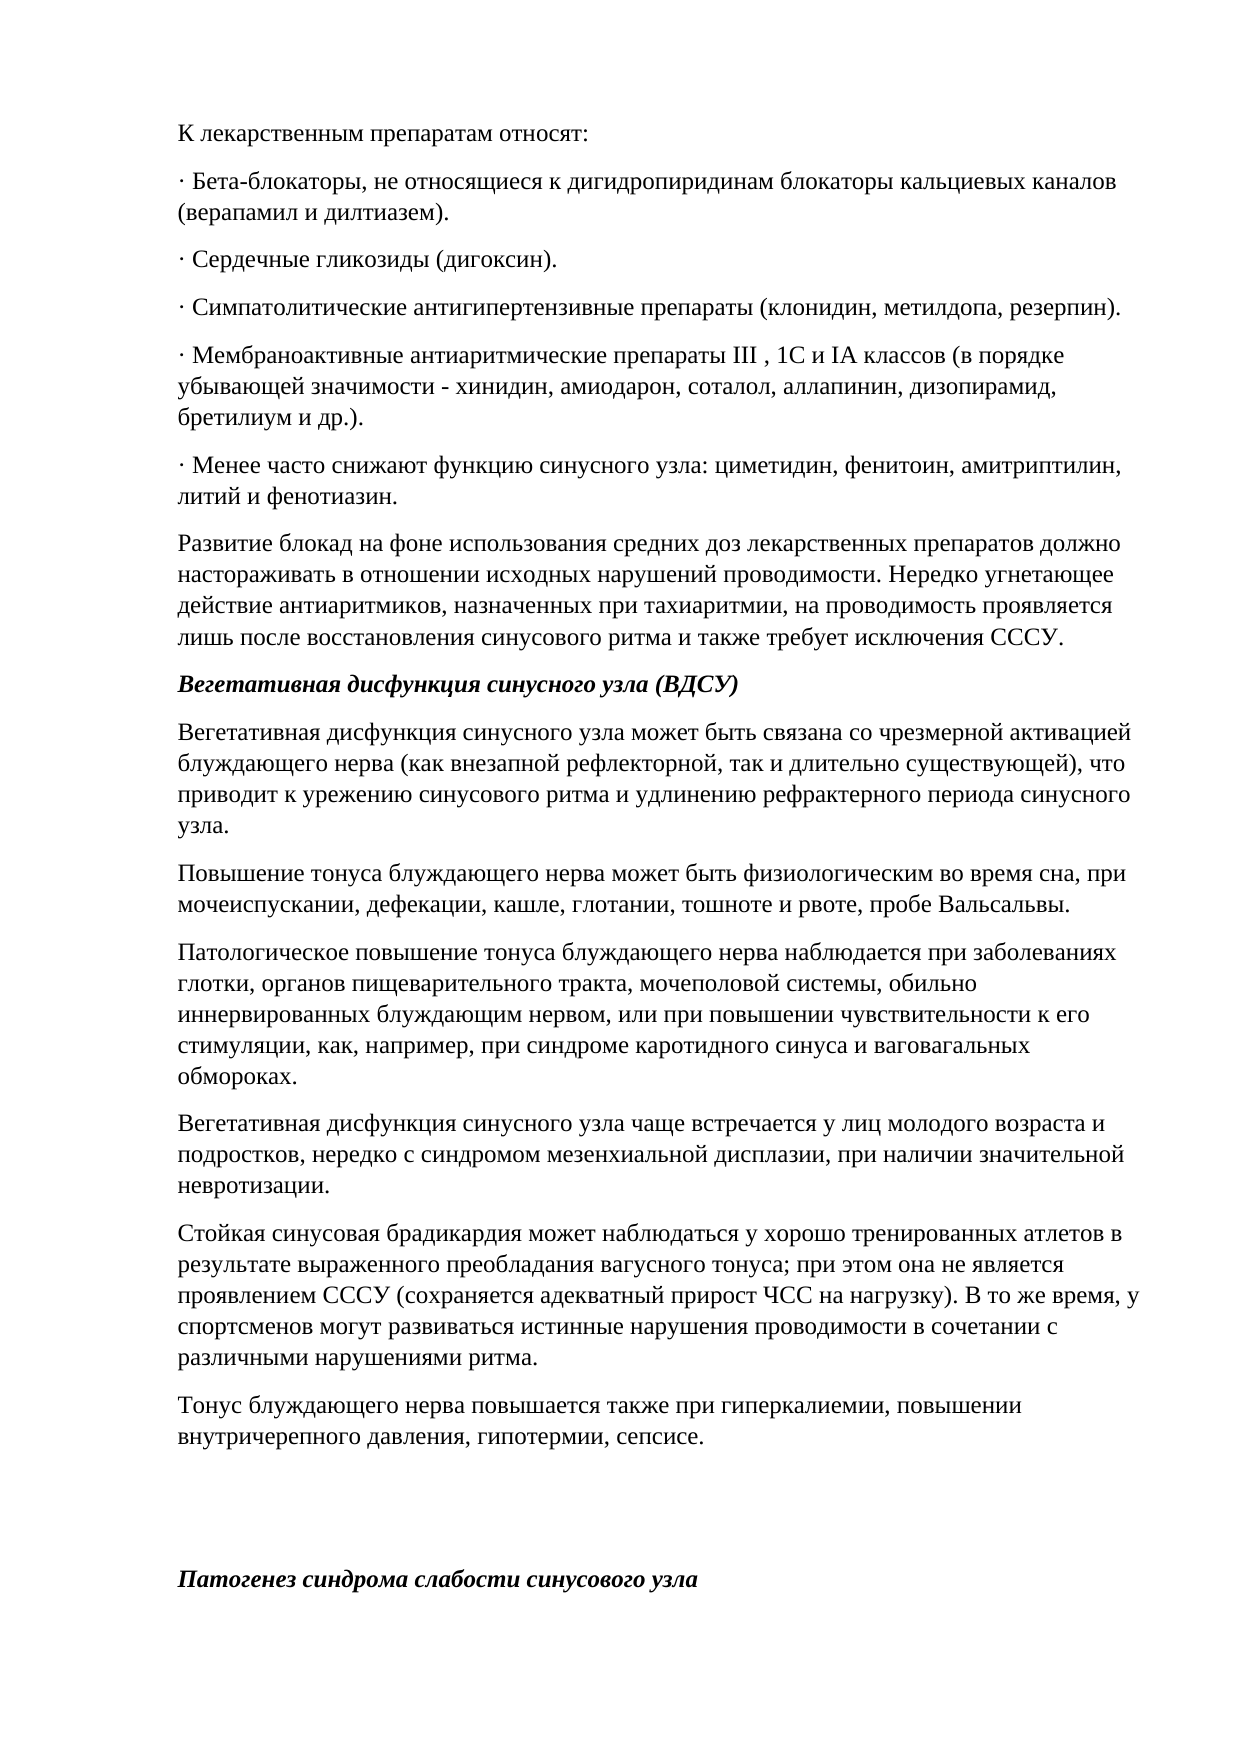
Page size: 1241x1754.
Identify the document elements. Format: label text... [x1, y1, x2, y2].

text · Сердечные гликозиды (дигоксин). [177, 244, 1152, 273]
text Вегетативная дисфункция синусного узла чаще встречается у лиц молодого возраста и подростков, нередко с синдромом мезенхиальной дисплазии, при наличии значительной невротизации. [177, 1108, 1152, 1199]
text Вегетативная дисфункция синусного узла может быть связана со чрезмерной активацией блуждающего нерва (как внезапной рефлекторной, так и длительно существующей), что приводит к урежению синусового ритма и удлинению рефрактерного периода синусного узла. [177, 717, 1152, 839]
text Тонус блуждающего нерва повышается также при гиперкалиемии, повышении внутричерепного давления, гипотермии, сепсисе. [177, 1390, 1152, 1450]
text · Симпатолитические антигипертензивные препараты (клонидин, метилдопа, резерпин). [177, 292, 1152, 321]
text Патологическое повышение тонуса блуждающего нерва наблюдается при заболеваниях глотки, органов пищеварительного тракта, мочеполовой системы, обильно иннервированных блуждающим нервом, или при повышении чувствительности к его стимуляции, как, например, при синдроме каротидного синуса и ваговагальных обмороках. [177, 937, 1152, 1089]
text · Бета-блокаторы, не относящиеся к дигидропиридинам блокаторы кальциевых каналов (верапамил и дилтиазем). [177, 166, 1152, 226]
text Повышение тонуса блуждающего нерва может быть физиологическим во время сна, при мочеиспускании, дефекации, кашле, глотании, тошноте и рвоте, пробе Вальсальвы. [177, 858, 1152, 918]
text Вегетативная дисфункция синусного узла (ВДСУ) [177, 669, 1152, 698]
text · Мембраноактивные антиаритмические препараты III , 1С и IA классов (в порядке убывающей значимости - хинидин, амиодарон, соталол, аллапинин, дизопирамид, бретилиум и др.). [177, 340, 1152, 431]
text Развитие блокад на фоне использования средних доз лекарственных препаратов должно настораживать в отношении исходных нарушений проводимости. Нередко угнетающее действие антиаритмиков, назначенных при тахиаритмии, на проводимость проявляется лишь после восстановления синусового ритма и также требует исключения СССУ. [177, 528, 1152, 650]
text Патогенез синдрома слабости синусового узла [177, 1564, 1152, 1593]
text Стойкая синусовая брадикардия может наблюдаться у хорошо тренированных атлетов в результате выраженного преобладания вагусного тонуса; при этом она не является проявлением СССУ (сохраняется адекватный прирост ЧСС на нагрузку). В то же время, у спортсменов могут развиваться истинные нарушения проводимости в сочетании с различными нарушениями ритма. [177, 1218, 1152, 1371]
text К лекарственным препаратам относят: [177, 118, 1152, 147]
text · Менее часто снижают функцию синусного узла: циметидин, фенитоин, амитриптилин, литий и фенотиазин. [177, 450, 1152, 509]
